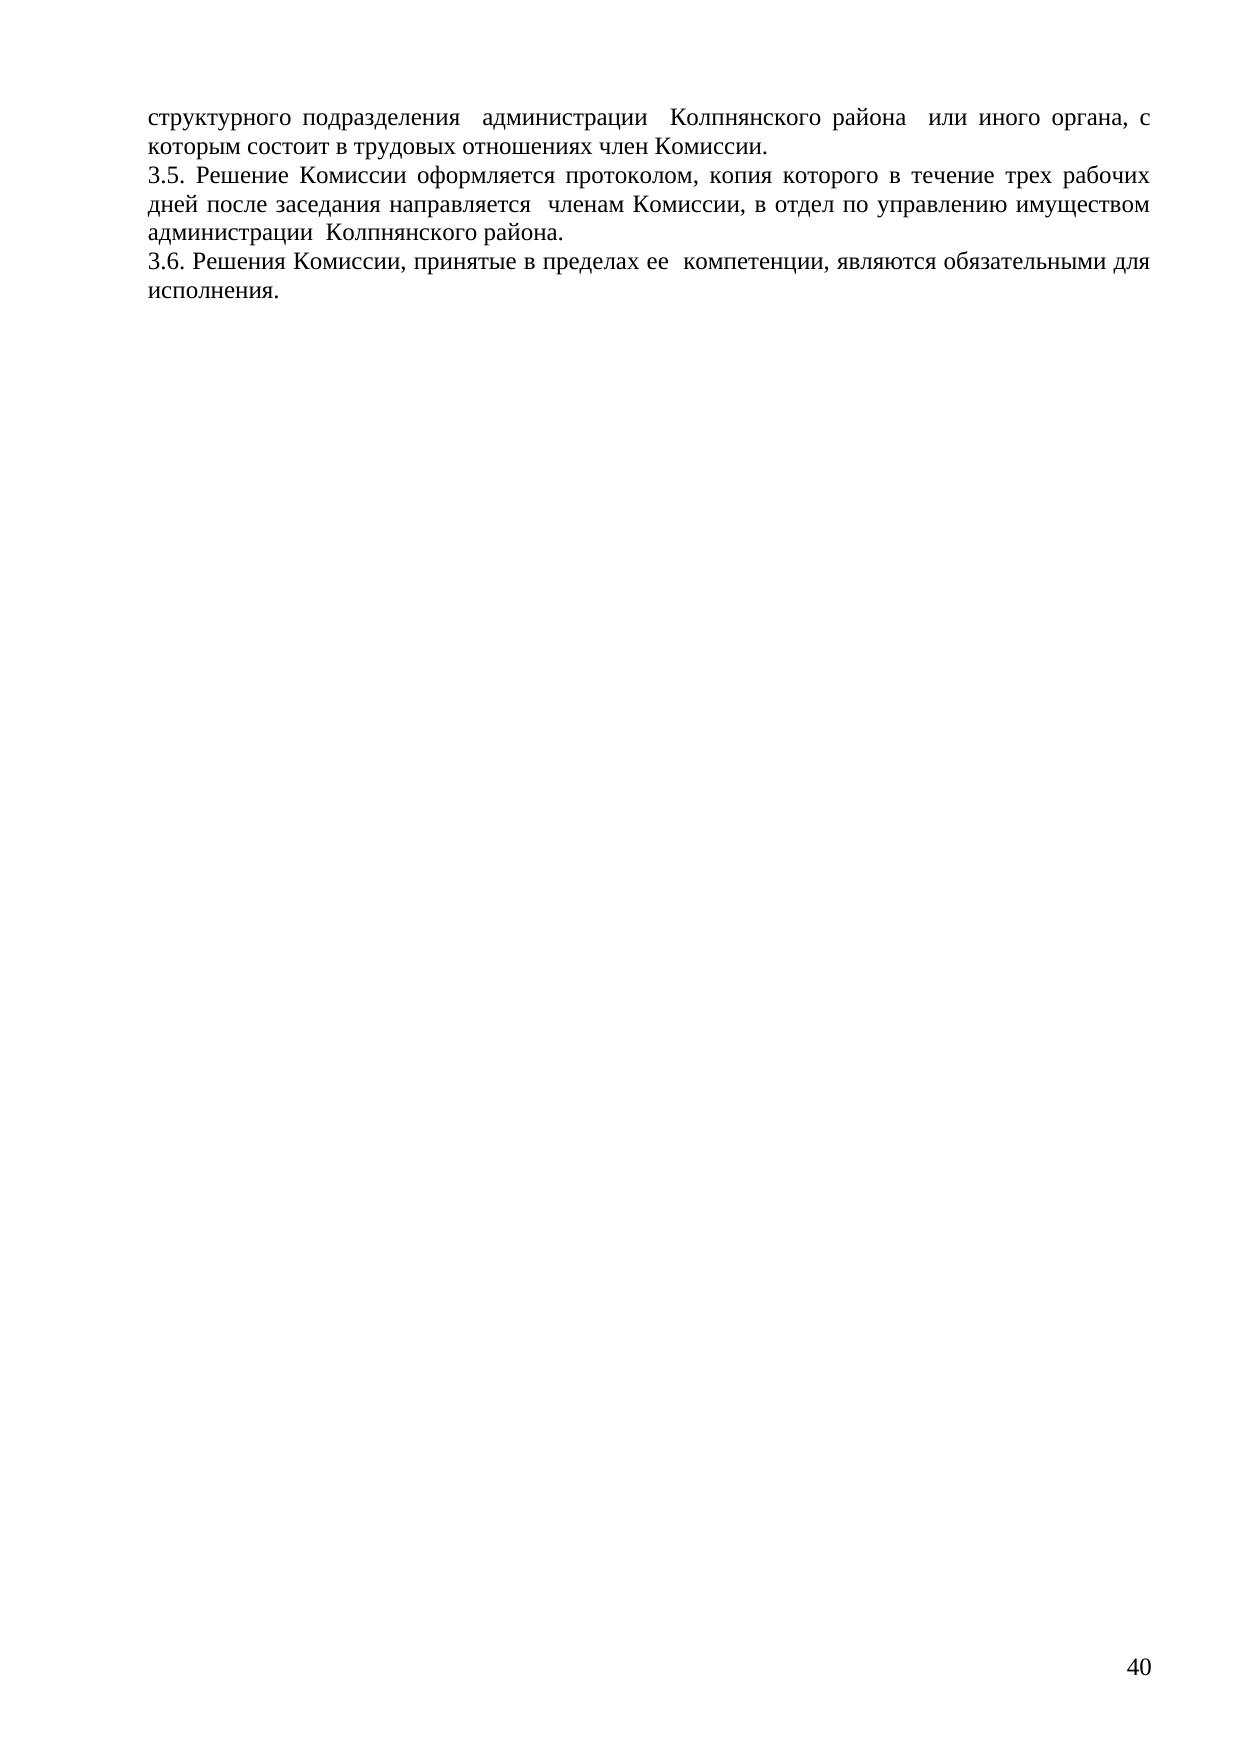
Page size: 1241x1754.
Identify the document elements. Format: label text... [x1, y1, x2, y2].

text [148, 102, 1152, 160]
text 3.5. Решение Комиссии оформляется протоколом, копия которого в течение трех рабочих дней после заседания направляется членам Комиссии, в отдел по управлению имуществом администрации Колпнянского района. [148, 160, 1152, 246]
text 3.6. Решения Комиссии, принятые в пределах ее компетенции, являются обязательными для исполнения. [148, 246, 1152, 304]
